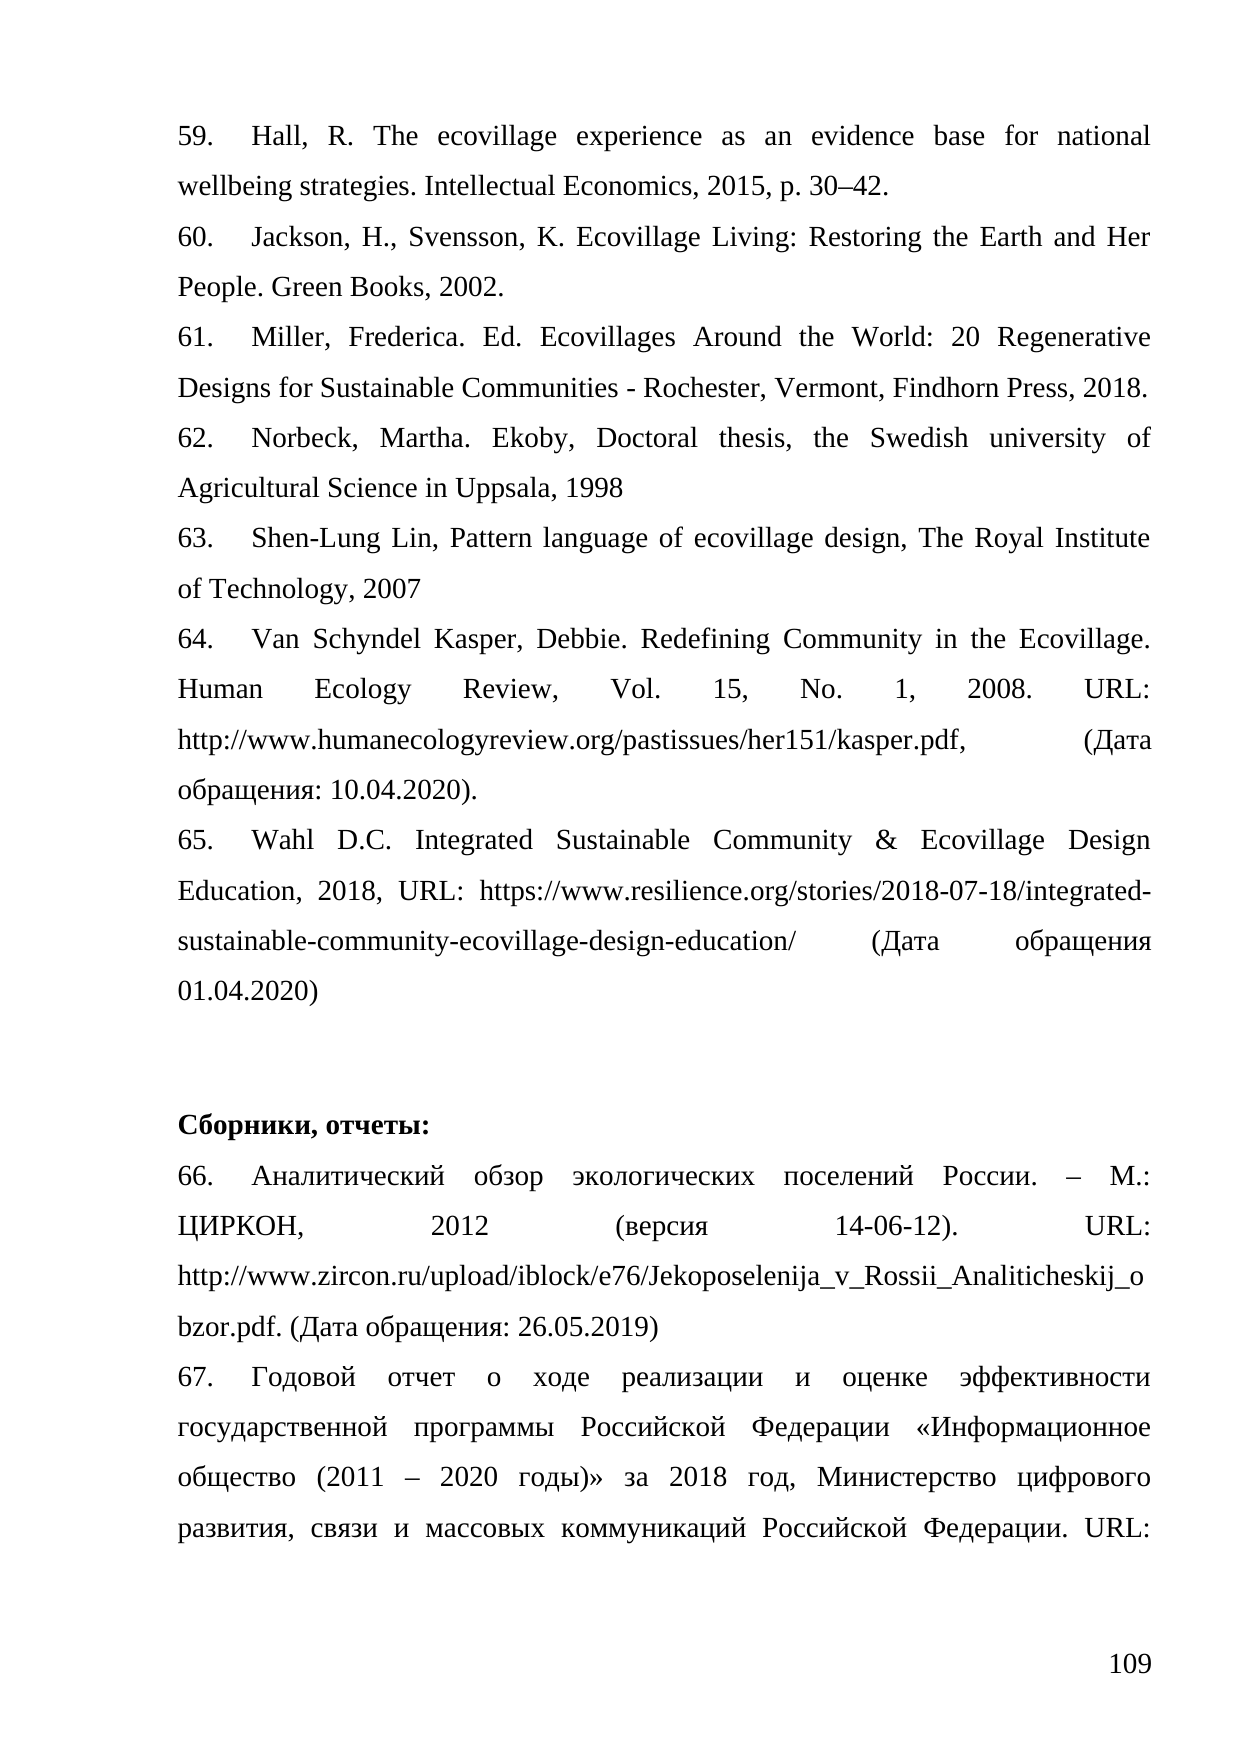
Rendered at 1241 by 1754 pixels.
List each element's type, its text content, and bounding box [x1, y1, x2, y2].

list Jackson, H., Svensson, K. Ecovillage Living: Restoring the Earth and Her People. Green Books, 2002. [177, 219, 1152, 303]
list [177, 1359, 1152, 1543]
list Miller, Frederica. Ed. Ecovillages Around the World: 20 Regenerative Designs for Sustainable Communities - Rochester, Vermont, Findhorn Press, 2018. [177, 319, 1152, 403]
list Norbeck, Martha. Ekoby, Doctoral thesis, the Swedish university of Agricultural Science in Uppsala, 1998 [177, 420, 1152, 504]
text Сборники, отчеты: [177, 1107, 1152, 1141]
list Аналитический обзор экологических поселений России. – М.: ЦИРКОН, 2012 (версия 14-06-12). URL: http://www.zircon.ru/upload/iblock/e76/Jekoposelenija_v_Rossii_Analiticheskij_obzor.pdf. (Дата обращения: 26.05.2019) [177, 1158, 1152, 1342]
list Shen-Lung Lin, Pattern language of ecovillage design, The Royal Institute of Technology, 2007 [177, 521, 1152, 604]
list Wahl D.C. Integrated Sustainable Community & Ecovillage Design Education, 2018, URL: https://www.resilience.org/stories/2018-07-18/integrated-sustainable-community-ecovillage-design-education/ (Дата обращения 01.04.2020) [177, 822, 1152, 1007]
list Hall, R. The ecovillage experience as an evidence base for national wellbeing strategies. Intellectual Economics, 2015, p. 30–42. [177, 118, 1152, 202]
list Van Schyndel Kasper, Debbie. Redefining Community in the Ecovillage. Human Ecology Review, Vol. 15, No. 1, 2008. URL: http://www.humanecologyreview.org/pastissues/her151/kasper.pdf, (Дата обращения: 10.04.2020). [177, 621, 1152, 806]
